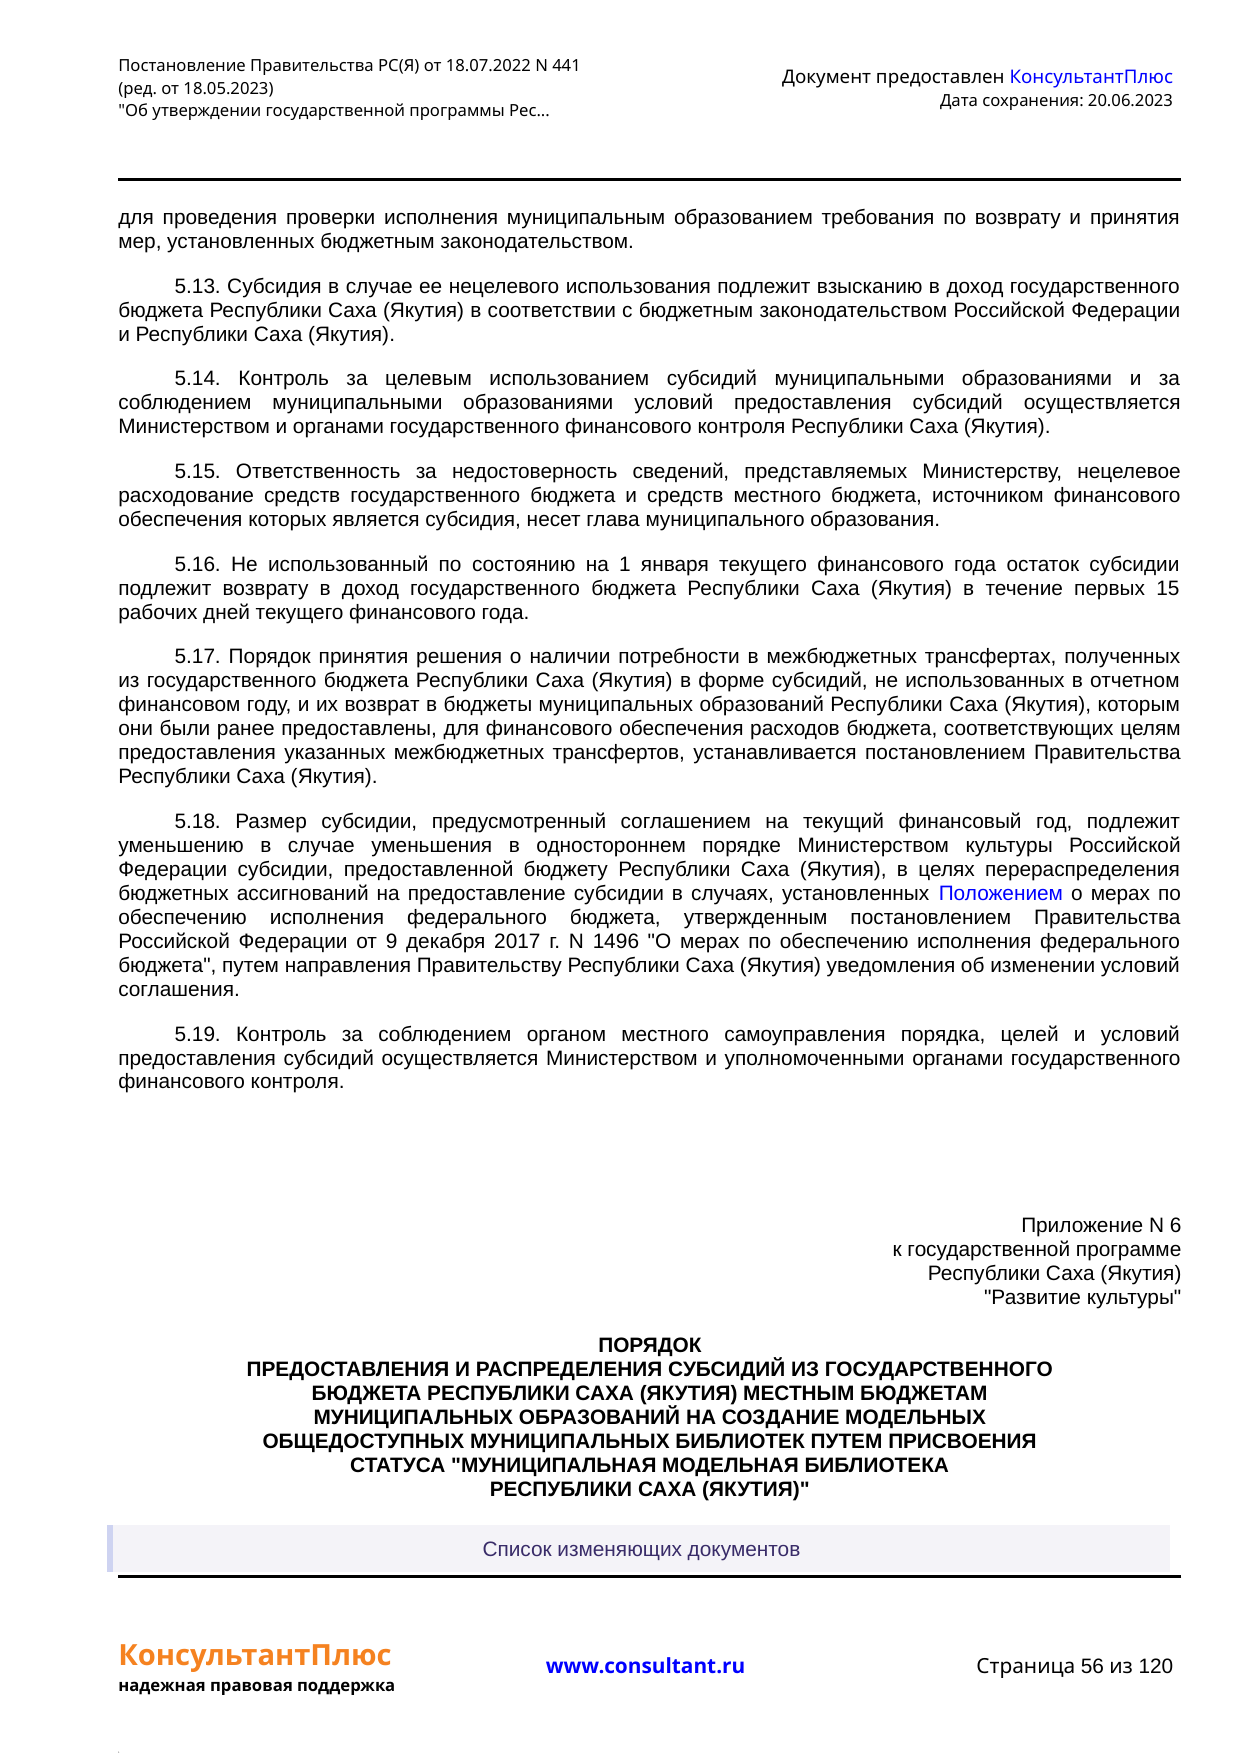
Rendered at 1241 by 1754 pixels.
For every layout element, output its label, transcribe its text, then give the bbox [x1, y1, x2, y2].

text 5.17. Порядок принятия решения о наличии потребности в межбюджетных трансфертах, полученных из государственного бюджета Республики Саха (Якутия) в форме субсидий, не использованных в отчетном финансовом году, и их возврат в бюджеты муниципальных образований Республики Саха (Якутия), которым они были ранее предоставлены, для финансового обеспечения расходов бюджета, соответствующих целям предоставления указанных межбюджетных трансфертов, устанавливается постановлением Правительства Республики Саха (Якутия). [118, 644, 1181, 788]
title БЮДЖЕТА РЕСПУБЛИКИ САХА (ЯКУТИЯ) МЕСТНЫМ БЮДЖЕТАМ [118, 1381, 1181, 1405]
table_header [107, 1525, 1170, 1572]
title РЕСПУБЛИКИ САХА (ЯКУТИЯ)" [118, 1477, 1181, 1501]
text Республики Саха (Якутия) [118, 1261, 1181, 1285]
title ПРЕДОСТАВЛЕНИЯ И РАСПРЕДЕЛЕНИЯ СУБСИДИЙ ИЗ ГОСУДАРСТВЕННОГО [118, 1357, 1181, 1381]
text "Развитие культуры" [118, 1285, 1181, 1309]
text 5.15. Ответственность за недостоверность сведений, представляемых Министерству, нецелевое расходование средств государственного бюджета и средств местного бюджета, источником финансового обеспечения которых является субсидия, несет глава муниципального образования. [118, 459, 1181, 531]
text 5.19. Контроль за соблюдением органом местного самоуправления порядка, целей и условий предоставления субсидий осуществляется Министерством и уполномоченными органами государственного финансового контроля. [118, 1021, 1181, 1093]
text 5.14. Контроль за целевым использованием субсидий муниципальными образованиями и за соблюдением муниципальными образованиями условий предоставления субсидий осуществляется Министерством и органами государственного финансового контроля Республики Саха (Якутия). [118, 366, 1181, 438]
text 5.13. Субсидия в случае ее нецелевого использования подлежит взысканию в доход государственного бюджета Республики Саха (Якутия) в соответствии с бюджетным законодательством Российской Федерации и Республики Саха (Якутия). [118, 273, 1181, 345]
text 5.16. Не использованный по состоянию на 1 января текущего финансового года остаток субсидии подлежит возврату в доход государственного бюджета Республики Саха (Якутия) в течение первых 15 рабочих дней текущего финансового года. [118, 552, 1181, 623]
text 5.18. Размер субсидии, предусмотренный соглашением на текущий финансовый год, подлежит уменьшению в случае уменьшения в одностороннем порядке Министерством культуры Российской Федерации субсидии, предоставленной бюджету Республики Саха (Якутия), в целях перераспределения бюджетных ассигнований на предоставление субсидии в случаях, установленных Положением о мерах по обеспечению исполнения федерального бюджета, утвержденным постановлением Правительства Российской Федерации от 9 декабря 2017 г. N 1496 "О мерах по обеспечению исполнения федерального бюджета", путем направления Правительству Республики Саха (Якутия) уведомления об изменении условий соглашения. [118, 809, 1181, 1001]
title СТАТУСА "МУНИЦИПАЛЬНАЯ МОДЕЛЬНАЯ БИБЛИОТЕКА [118, 1453, 1181, 1477]
text Приложение N 6 [118, 1213, 1181, 1237]
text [118, 205, 1181, 253]
title ПОРЯДОК [118, 1333, 1181, 1357]
text к государственной программе [118, 1237, 1181, 1261]
title ОБЩЕДОСТУПНЫХ МУНИЦИПАЛЬНЫХ БИБЛИОТЕК ПУТЕМ ПРИСВОЕНИЯ [118, 1429, 1181, 1453]
title МУНИЦИПАЛЬНЫХ ОБРАЗОВАНИЙ НА СОЗДАНИЕ МОДЕЛЬНЫХ [118, 1405, 1181, 1429]
